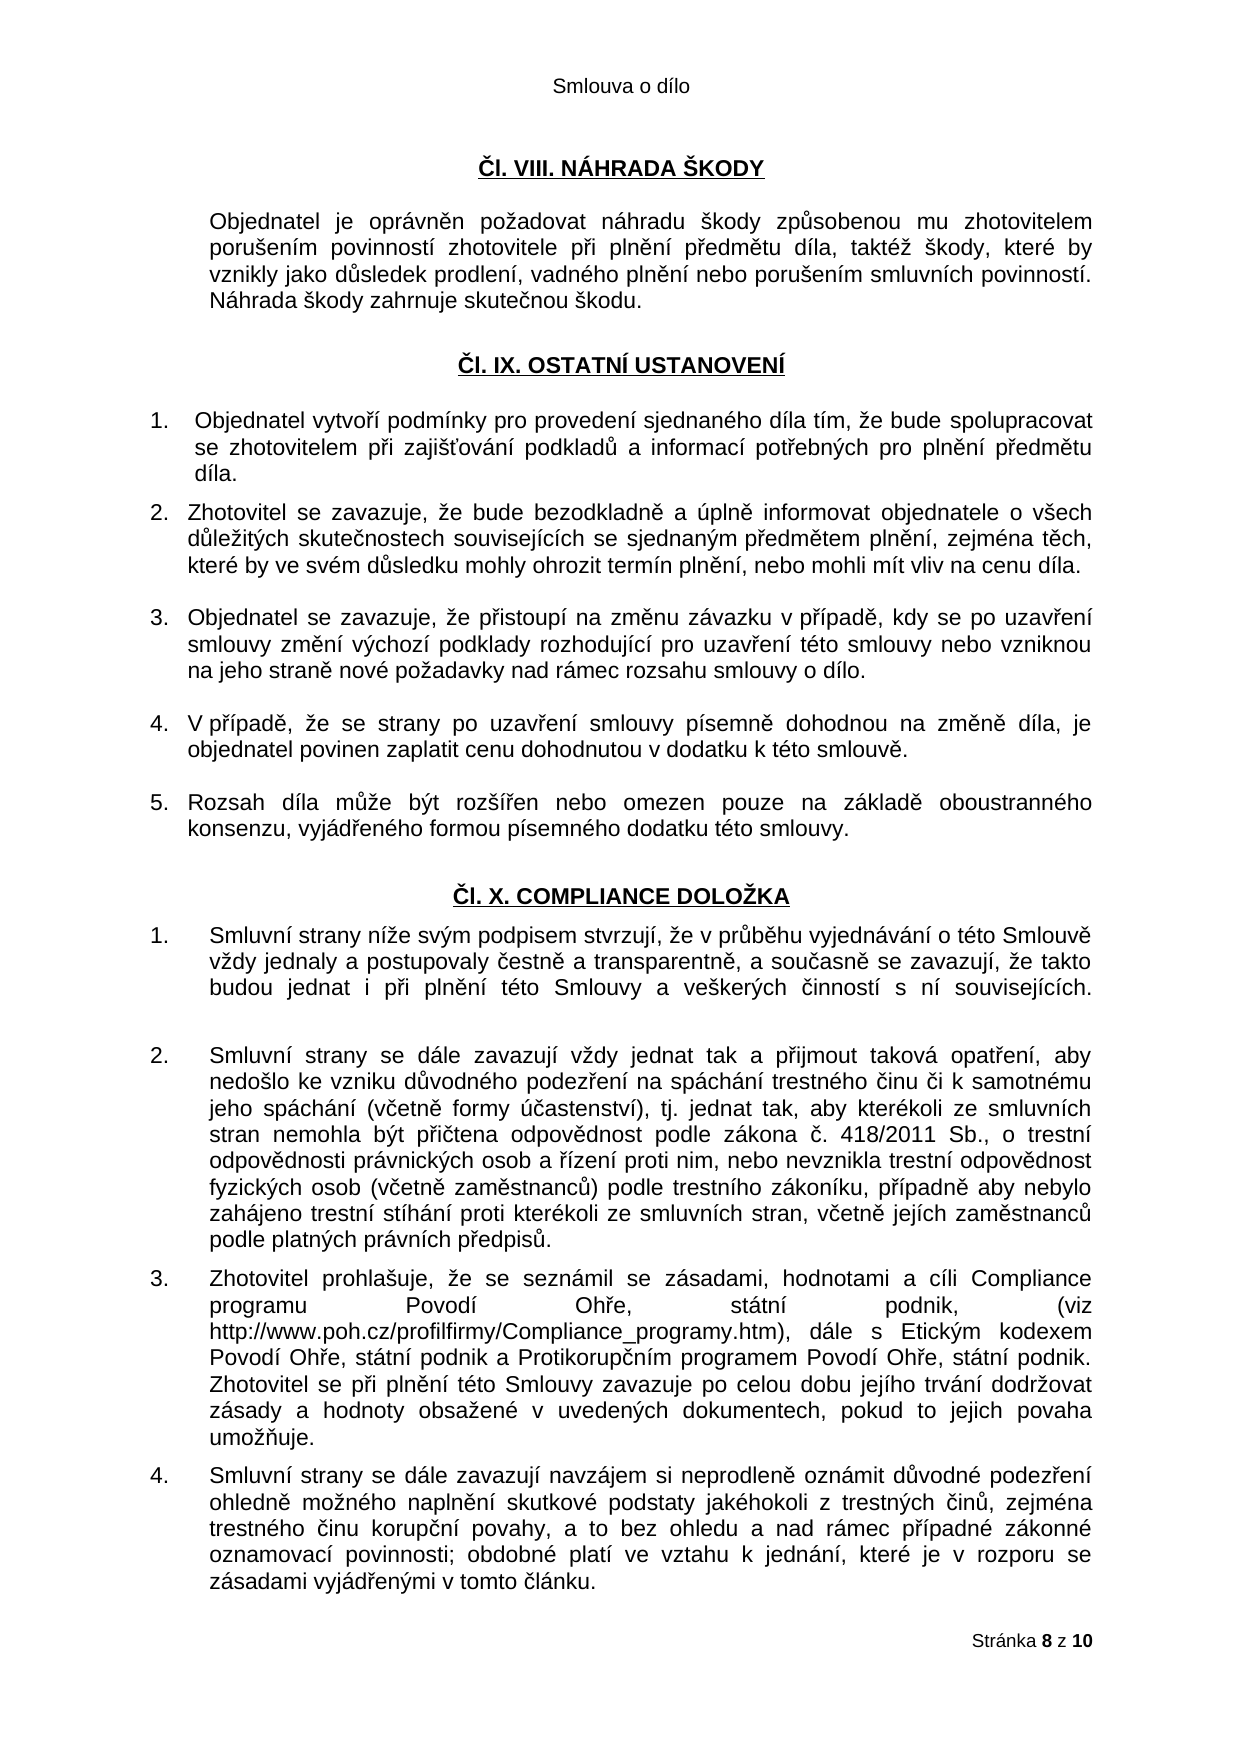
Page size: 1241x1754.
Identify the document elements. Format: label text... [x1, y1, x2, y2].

list Objednatel vytvoří podmínky pro provedení sjednaného díla tím, že bude spolupracovat se zhotovitelem při zajišťování podkladů a informací potřebných pro plnění předmětu díla. [150, 407, 1092, 486]
list Rozsah díla může být rozšířen nebo omezen pouze na základě oboustranného konsenzu, vyjádřeného formou písemného dodatku této smlouvy. [150, 789, 1092, 842]
list Smluvní strany se dále zavazují vždy jednat tak a přijmout taková opatření, aby nedošlo ke vzniku důvodného podezření na spáchání trestného činu či k samotnému jeho spáchání (včetně formy účastenství), tj. jednat tak, aby kterékoli ze smluvních stran nemohla být přičtena odpovědnost podle zákona č. 418/2011 Sb., o trestní odpovědnosti právnických osob a řízení proti nim, nebo nevznikla trestní odpovědnost fyzických osob (včetně zaměstnanců) podle trestního zákoníku, případně aby nebylo zahájeno trestní stíhání proti kterékoli ze smluvních stran, včetně jejích zaměstnanců podle platných právních předpisů. [150, 1042, 1092, 1253]
list Objednatel je oprávněn požadovat náhradu škody způsobenou mu zhotovitelem porušením povinností zhotovitele při plnění předmětu díla, taktéž škody, které by vznikly jako důsledek prodlení, vadného plnění nebo porušením smluvních povinností. Náhrada škody zahrnuje skutečnou škodu. [209, 208, 1092, 313]
text Čl. VIII. NÁHRADA ŠKODY [150, 155, 1092, 182]
text Čl. IX. OSTATNÍ USTANOVENÍ [150, 352, 1092, 379]
list Zhotovitel prohlašuje, že se seznámil se zásadami, hodnotami a cíli Compliance programu Povodí Ohře, státní podnik, (viz http://www.poh.cz/profilfirmy/Compliance_programy.htm), dále s Etickým kodexem Povodí Ohře, státní podnik a Protikorupčním programem Povodí Ohře, státní podnik. Zhotovitel se při plnění této Smlouvy zavazuje po celou dobu jejího trvání dodržovat zásady a hodnoty obsažené v uvedených dokumentech, pokud to jejich povaha umožňuje. [150, 1265, 1092, 1450]
text Čl. X. COMPLIANCE DOLOŽKA [150, 883, 1092, 909]
list Objednatel se zavazuje, že přistoupí na změnu závazku v případě, kdy se po uzavření smlouvy změní výchozí podklady rozhodující pro uzavření této smlouvy nebo vzniknou na jeho straně nové požadavky nad rámec rozsahu smlouvy o dílo. [150, 604, 1092, 683]
list V případě, že se strany po uzavření smlouvy písemně dohodnou na změně díla, je objednatel povinen zaplatit cenu dohodnutou v dodatku k této smlouvě. [150, 710, 1092, 762]
list Smluvní strany níže svým podpisem stvrzují, že v průběhu vyjednávání o této Smlouvě vždy jednaly a postupovaly čestně a transparentně, a současně se zavazují, že takto budou jednat i při plnění této Smlouvy a veškerých činností s ní souvisejících. [150, 922, 1092, 1029]
list Zhotovitel se zavazuje, že bude bezodkladně a úplně informovat objednatele o všech důležitých skutečnostech souvisejících se sjednaným předmětem plnění, zejména těch, které by ve svém důsledku mohly ohrozit termín plnění, nebo mohli mít vliv na cenu díla. [150, 499, 1092, 578]
list Smluvní strany se dále zavazují navzájem si neprodleně oznámit důvodné podezření ohledně možného naplnění skutkové podstaty jakéhokoli z trestných činů, zejména trestného činu korupční povahy, a to bez ohledu a nad rámec případné zákonné oznamovací povinnosti; obdobné platí ve vztahu k jednání, které je v rozporu se zásadami vyjádřenými v tomto článku. [150, 1462, 1092, 1594]
